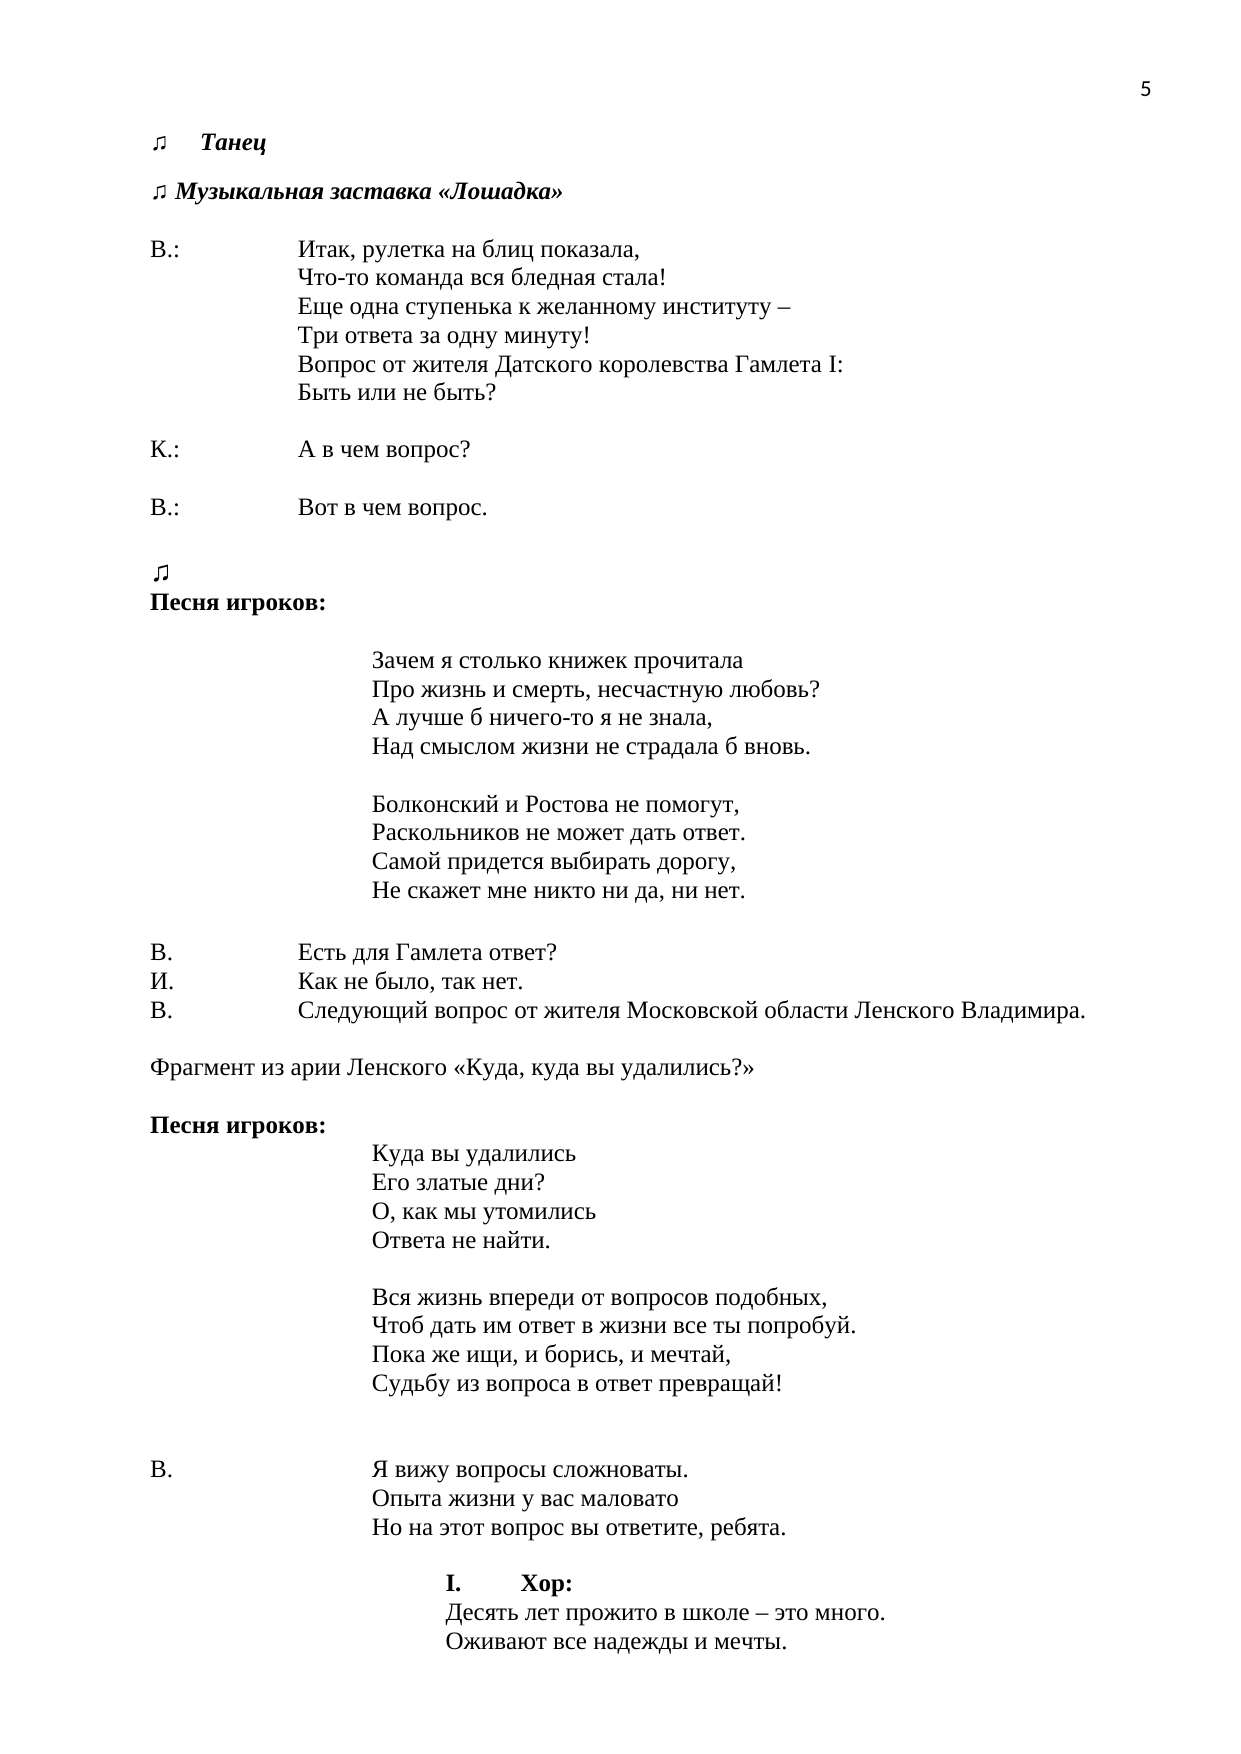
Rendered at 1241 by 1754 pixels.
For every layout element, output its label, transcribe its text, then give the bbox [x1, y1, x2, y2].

text Но на этот вопрос вы ответите, ребята. [150, 1512, 1152, 1540]
text В. Я вижу вопросы сложноваты. [150, 1454, 1152, 1483]
text В. Есть для Гамлета ответ? [150, 937, 1152, 966]
text Опыта жизни у вас маловато [150, 1483, 1152, 1512]
text О, как мы утомились [150, 1196, 1152, 1225]
text К.: А в чем вопрос? [150, 434, 1152, 463]
text Песня игроков: [150, 587, 1152, 616]
text Песня игроков: [150, 1110, 1152, 1138]
text В.: Итак, рулетка на блиц показала, [150, 234, 1152, 262]
text Вопрос от жителя Датского королевства Гамлета I: [224, 349, 1152, 377]
text Зачем я столько книжек прочитала [150, 645, 1152, 674]
text ♫ [150, 554, 1152, 587]
text Фрагмент из арии Ленского «Куда, куда вы удалились?» [150, 1052, 1152, 1081]
text Его златые дни? [150, 1167, 1152, 1196]
text Чтоб дать им ответ в жизни все ты попробуй. [150, 1310, 1152, 1339]
list Хор: [445, 1568, 1152, 1597]
text Десять лет прожито в школе – это много. [445, 1597, 1152, 1626]
text Над смыслом жизни не страдала б вновь. [150, 731, 1152, 760]
text ♫ Танец [150, 127, 1152, 155]
text Про жизнь и смерть, несчастную любовь? [150, 674, 1152, 702]
text Не скажет мне никто ни да, ни нет. [150, 875, 1152, 904]
text ♫ Музыкальная заставка «Лошадка» [150, 176, 1152, 205]
text Вся жизнь впереди от вопросов подобных, [150, 1282, 1152, 1310]
text В. Следующий вопрос от жителя Московской области Ленского Владимира. [150, 995, 1152, 1023]
text А лучше б ничего-то я не знала, [150, 702, 1152, 731]
text Что-то команда вся бледная стала! [224, 262, 1152, 291]
text Куда вы удалились [150, 1138, 1152, 1167]
text В.: Вот в чем вопрос. [150, 492, 1152, 520]
text Еще одна ступенька к желанному институту – [224, 291, 1152, 320]
text Самой придется выбирать дорогу, [150, 846, 1152, 875]
text Болконский и Ростова не помогут, [150, 789, 1152, 817]
text Оживают все надежды и мечты. [445, 1626, 1152, 1654]
text Пока же ищи, и борись, и мечтай, [150, 1339, 1152, 1368]
text Три ответа за одну минуту! [224, 320, 1152, 349]
text Судьбу из вопроса в ответ превращай! [150, 1368, 1152, 1397]
text Ответа не найти. [150, 1225, 1152, 1253]
text Быть или не быть? [224, 377, 1152, 406]
text И. Как не было, так нет. [150, 966, 1152, 995]
text Раскольников не может дать ответ. [150, 817, 1152, 846]
